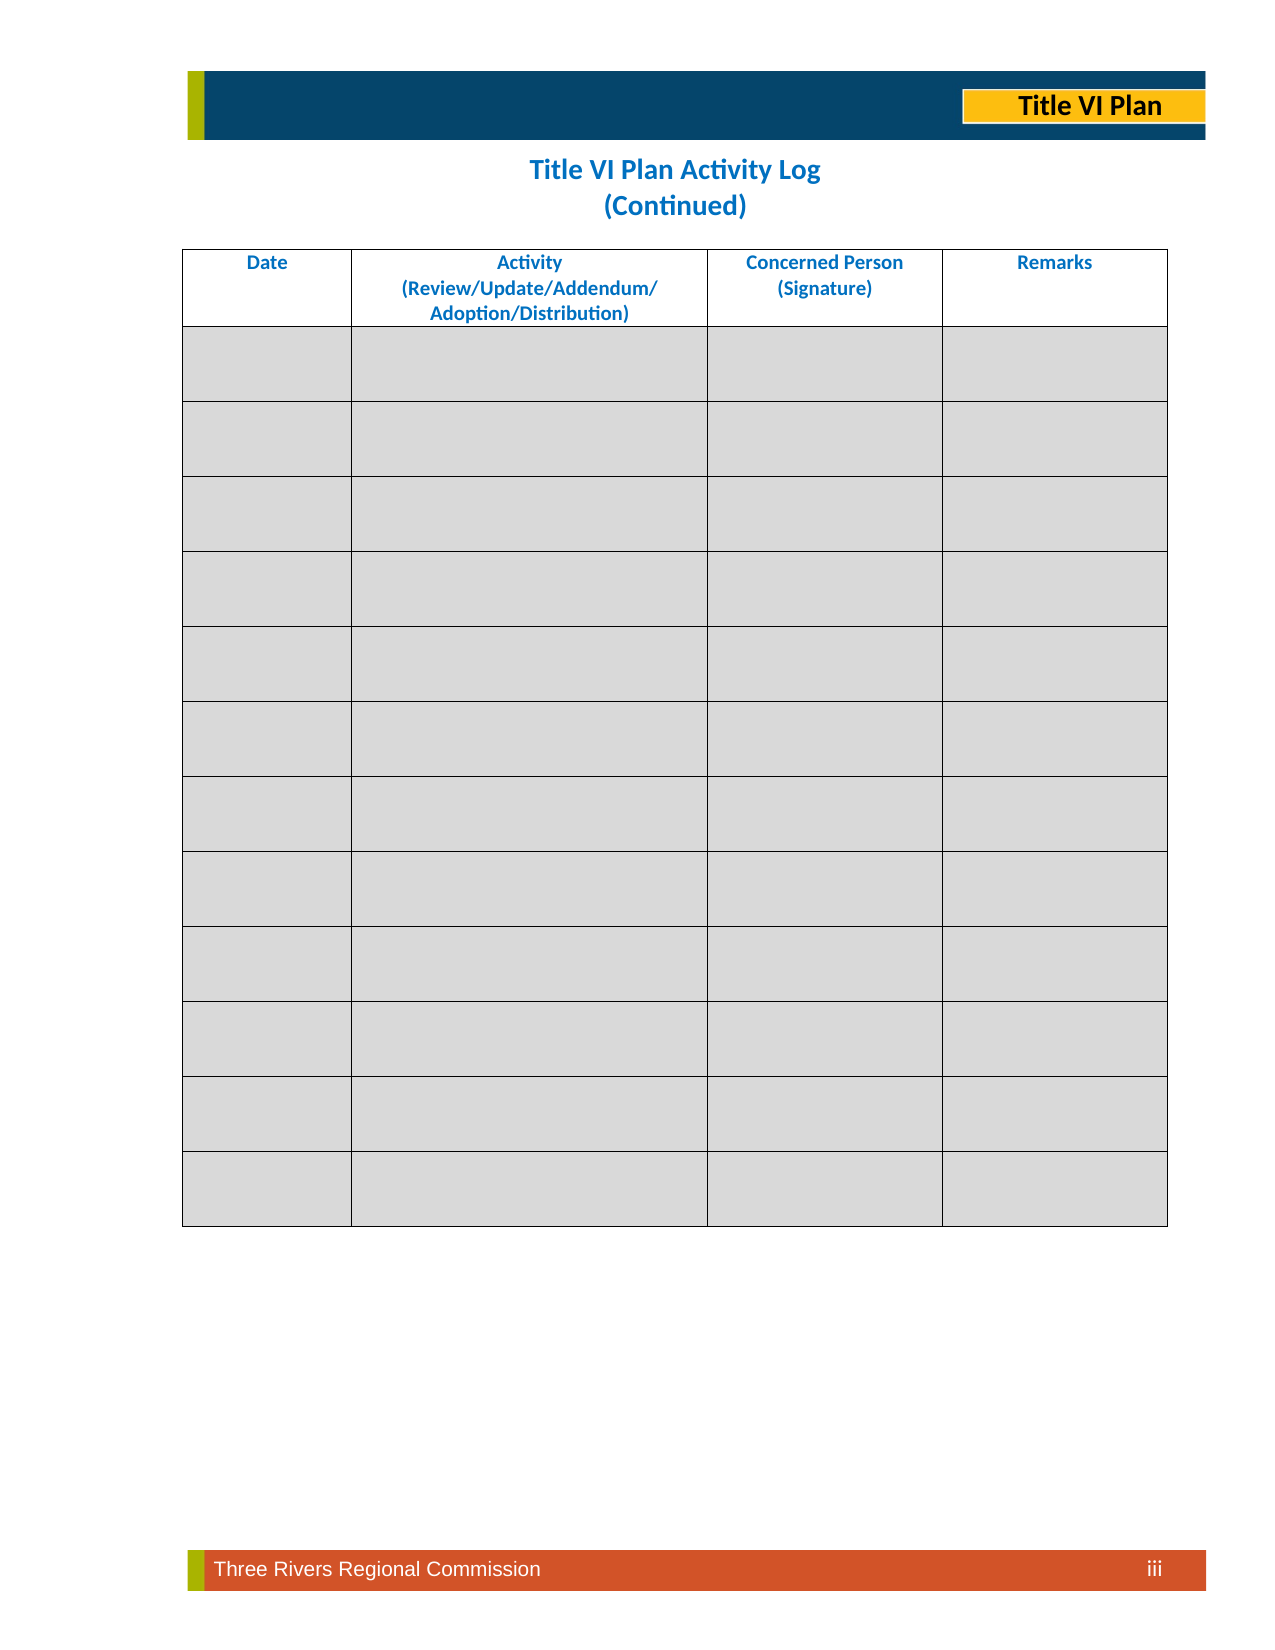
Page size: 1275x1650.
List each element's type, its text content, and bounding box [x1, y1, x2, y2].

table_cell [708, 552, 942, 626]
table_cell [708, 1152, 942, 1226]
table_cell [708, 327, 942, 401]
table_cell [352, 852, 707, 926]
text Title VI Plan Activity Log [187, 151, 1162, 187]
picture [207, 71, 1207, 140]
table_cell [183, 402, 351, 476]
table_cell [708, 627, 942, 701]
table_cell [943, 477, 1167, 551]
table_cell [943, 327, 1167, 401]
table_cell [352, 777, 707, 851]
table_cell [708, 477, 942, 551]
table_header Activity (Review/Update/Addendum/ Adoption/Distribution) [352, 250, 707, 326]
table_cell [183, 1152, 351, 1226]
table_cell [943, 402, 1167, 476]
table_cell [352, 1152, 707, 1226]
table_cell [352, 1002, 707, 1076]
table_cell [708, 1077, 942, 1151]
table_header Date [183, 250, 351, 326]
table_cell [943, 1152, 1167, 1226]
table_cell [183, 627, 351, 701]
table_cell [352, 552, 707, 626]
table_cell [943, 1002, 1167, 1076]
table_cell [943, 852, 1167, 926]
table_cell [183, 552, 351, 626]
table_header Remarks [943, 250, 1167, 326]
table_cell [352, 702, 707, 776]
table_cell [708, 852, 942, 926]
table_cell [183, 477, 351, 551]
table_cell [183, 1002, 351, 1076]
table_cell [943, 627, 1167, 701]
table_cell [943, 927, 1167, 1001]
table_cell [708, 702, 942, 776]
table_cell [352, 402, 707, 476]
table_cell [708, 927, 942, 1001]
table_cell [943, 702, 1167, 776]
table_cell [183, 702, 351, 776]
table_cell [183, 327, 351, 401]
table_cell [352, 1077, 707, 1151]
table_cell [943, 777, 1167, 851]
table_cell [352, 627, 707, 701]
table_cell [708, 1002, 942, 1076]
table_cell [708, 402, 942, 476]
table_cell [352, 477, 707, 551]
picture [187, 1550, 1207, 1591]
table_cell [183, 852, 351, 926]
table_cell [708, 777, 942, 851]
table_cell [183, 1077, 351, 1151]
text (Continued) [187, 187, 1162, 222]
table_cell [943, 552, 1167, 626]
table_cell [183, 777, 351, 851]
picture [187, 71, 204, 140]
table_cell [183, 927, 351, 1001]
table_cell [352, 327, 707, 401]
table_cell [943, 1077, 1167, 1151]
table_header Concerned Person (Signature) [708, 250, 942, 326]
table_cell [352, 927, 707, 1001]
